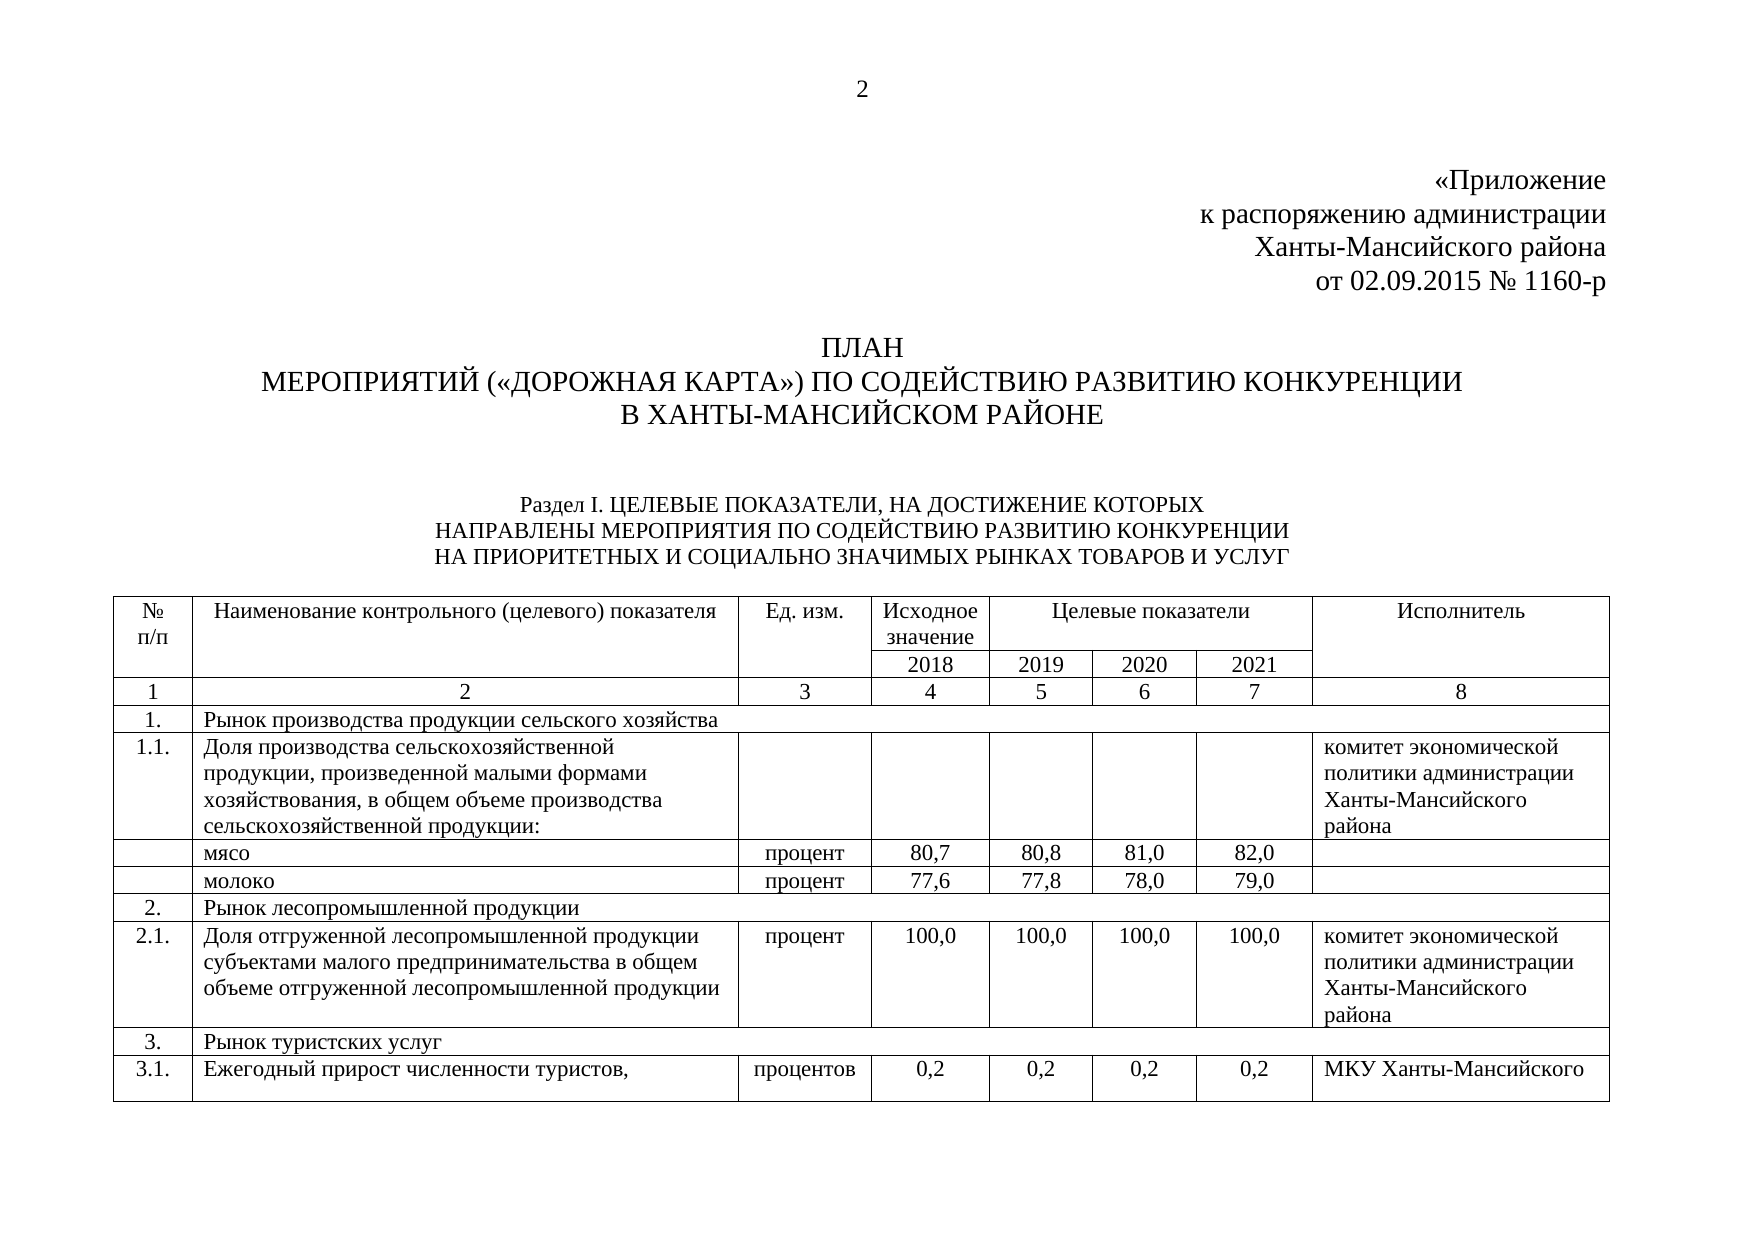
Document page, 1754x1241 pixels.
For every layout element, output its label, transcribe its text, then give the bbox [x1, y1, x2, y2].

table_cell 2021 [1197, 651, 1312, 677]
table_cell 80,8 [990, 840, 1092, 866]
table_header Наименование контрольного (целевого) показателя [193, 597, 738, 677]
table_cell 100,0 [1093, 922, 1196, 1027]
table_cell 1 [114, 678, 192, 704]
table_cell 0,2 [1093, 1056, 1196, 1101]
table_cell 77,8 [990, 867, 1092, 893]
table_cell 100,0 [872, 922, 989, 1027]
table_cell 77,6 [872, 867, 989, 893]
table_cell 82,0 [1197, 840, 1312, 866]
text НА ПРИОРИТЕТНЫХ И СОЦИАЛЬНО ЗНАЧИМЫХ РЫНКАХ ТОВАРОВ И УСЛУГ [118, 543, 1606, 570]
table_cell 1.1. [114, 733, 192, 838]
table_cell [114, 840, 192, 866]
table_cell Доля производства сельскохозяйственной продукции, произведенной малыми формами хозяйствования, в общем объеме производства сельскохозяйственной продукции: [193, 733, 738, 838]
table_cell [739, 733, 871, 838]
table_cell 4 [872, 678, 989, 704]
table_cell [872, 733, 989, 838]
text НАПРАВЛЕНЫ МЕРОПРИЯТИЯ ПО СОДЕЙСТВИЮ РАЗВИТИЮ КОНКУРЕНЦИИ [118, 517, 1606, 543]
table_cell 100,0 [1197, 922, 1312, 1027]
table_cell 80,7 [872, 840, 989, 866]
text В ХАНТЫ-МАНСИЙСКОМ РАЙОНЕ [118, 397, 1606, 431]
table_cell [114, 867, 192, 893]
table_cell Рынок лесопромышленной продукции [193, 894, 1609, 921]
table_cell [1313, 840, 1609, 866]
table_cell процент [739, 922, 871, 1027]
table_cell 2.1. [114, 922, 192, 1027]
table_cell 2020 [1093, 651, 1196, 677]
table_header Исходное значение [872, 597, 989, 650]
text к распоряжению администрации [118, 196, 1606, 229]
table_cell 3.1. [114, 1056, 192, 1101]
table_cell 3 [739, 678, 871, 704]
table_header Целевые показатели [990, 597, 1312, 650]
text МЕРОПРИЯТИЙ («ДОРОЖНАЯ КАРТА») ПО СОДЕЙСТВИЮ РАЗВИТИЮ КОНКУРЕНЦИИ [118, 364, 1606, 397]
table_cell 1. [114, 706, 192, 732]
table_cell 8 [1313, 678, 1609, 704]
table_cell Рынок туристских услуг [193, 1028, 1609, 1054]
table_cell [1093, 733, 1196, 838]
table_cell 78,0 [1093, 867, 1196, 893]
table_cell мясо [193, 840, 738, 866]
table_cell 2. [114, 894, 192, 921]
table_header Ед. изм. [739, 597, 871, 677]
table_cell процент [739, 867, 871, 893]
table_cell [1313, 1056, 1609, 1101]
table_cell 0,2 [990, 1056, 1092, 1101]
table_cell молоко [193, 867, 738, 893]
text Раздел I. ЦЕЛЕВЫЕ ПОКАЗАТЕЛИ, НА ДОСТИЖЕНИЕ КОТОРЫХ [118, 491, 1606, 517]
table_cell комитет экономической политики администрации Ханты-Мансийского района [1313, 922, 1609, 1027]
table_cell [990, 733, 1092, 838]
table_cell комитет экономической политики администрации Ханты-Мансийского района [1313, 733, 1609, 838]
table_cell Доля отгруженной лесопромышленной продукции субъектами малого предпринимательства в общем объеме отгруженной лесопромышленной продукции [193, 922, 738, 1027]
table_cell 7 [1197, 678, 1312, 704]
table_cell [1197, 733, 1312, 838]
table_cell 100,0 [990, 922, 1092, 1027]
text ПЛАН [118, 330, 1606, 364]
table_cell 2 [193, 678, 738, 704]
table_cell Рынок производства продукции сельского хозяйства [193, 706, 1609, 732]
table_cell 6 [1093, 678, 1196, 704]
text «Приложение [118, 162, 1606, 196]
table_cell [193, 1056, 738, 1101]
table_cell 79,0 [1197, 867, 1312, 893]
table_cell 2019 [990, 651, 1092, 677]
table_cell [1313, 867, 1609, 893]
table_cell 0,2 [1197, 1056, 1312, 1101]
table_cell 0,2 [872, 1056, 989, 1101]
table_cell 81,0 [1093, 840, 1196, 866]
table_cell 3. [114, 1028, 192, 1054]
table_cell процент [739, 840, 871, 866]
table_cell 2018 [872, 651, 989, 677]
table_cell процентов [739, 1056, 871, 1101]
text Ханты-Мансийского района [118, 229, 1606, 263]
table_cell 5 [990, 678, 1092, 704]
text от 02.09.2015 № 1160-р [118, 263, 1606, 297]
table_header Исполнитель [1313, 597, 1609, 677]
table_header № п/п [114, 597, 192, 677]
